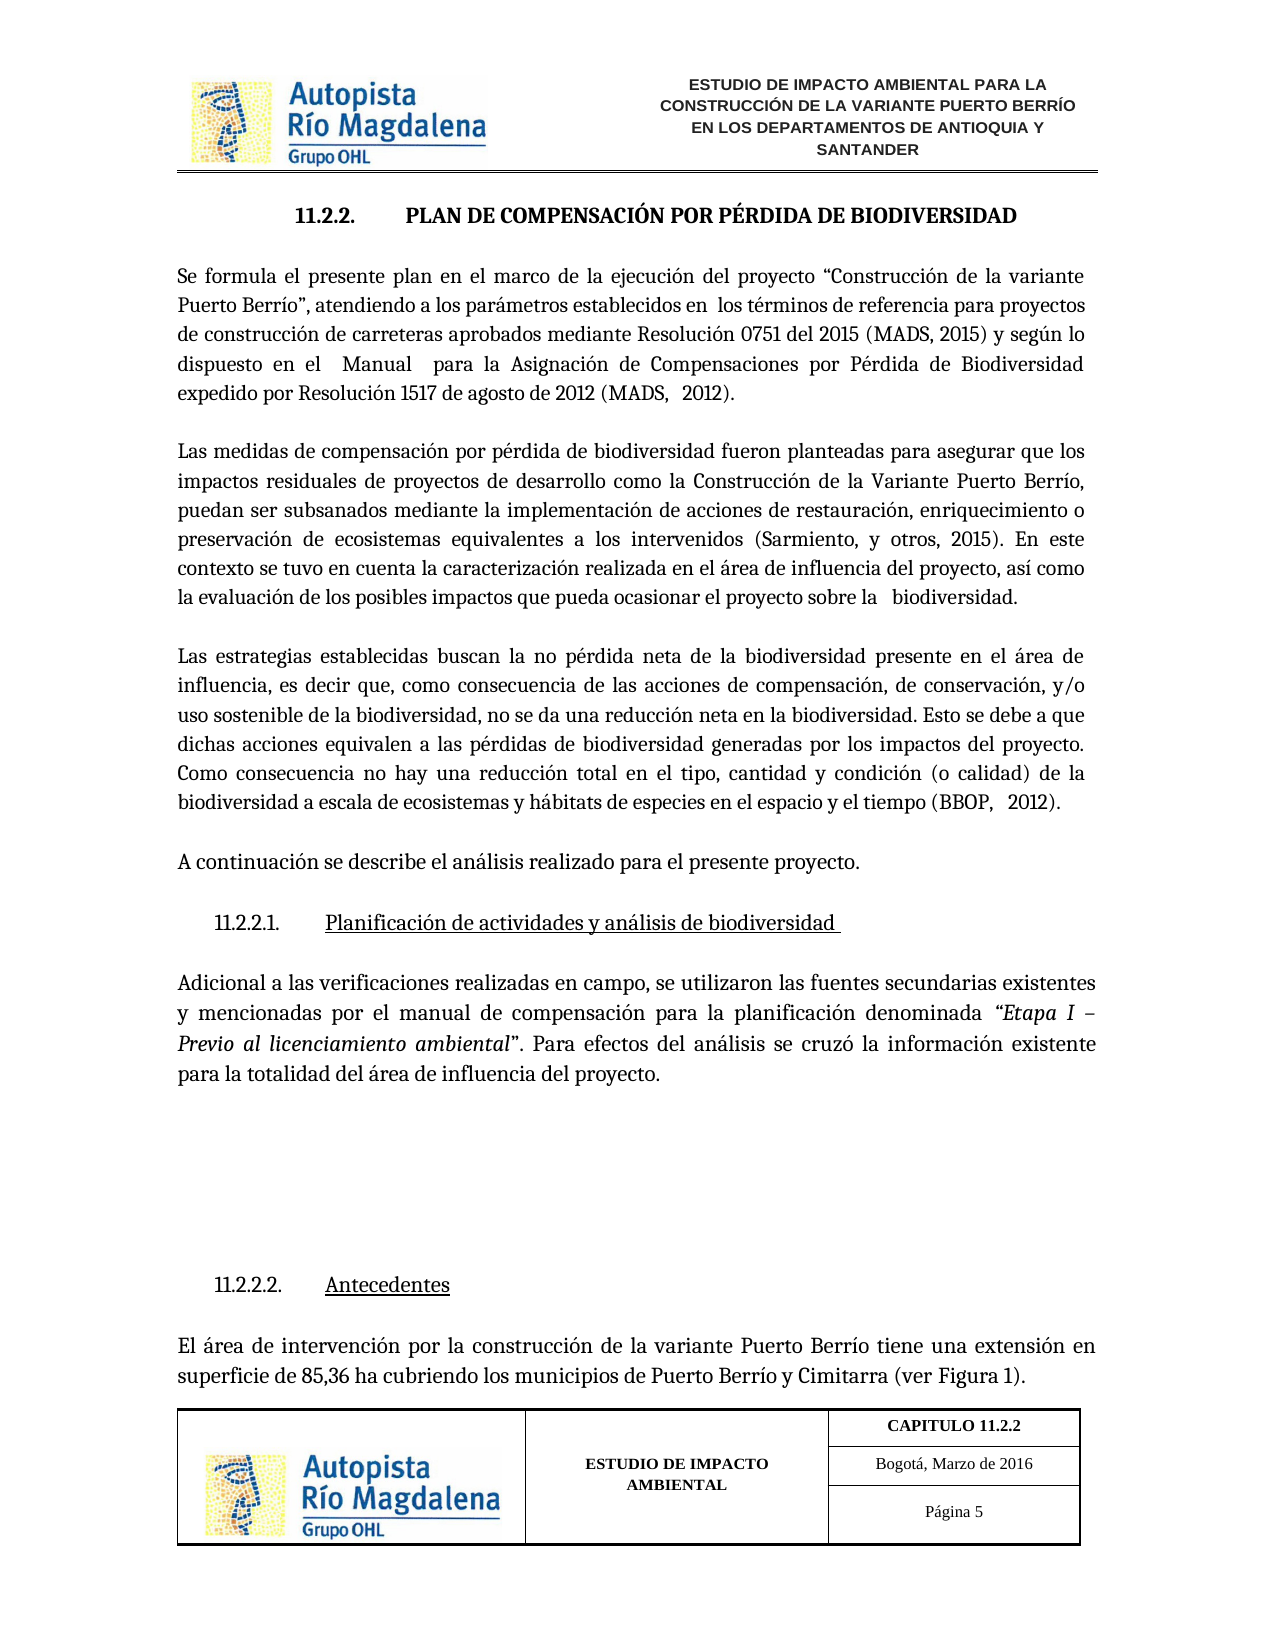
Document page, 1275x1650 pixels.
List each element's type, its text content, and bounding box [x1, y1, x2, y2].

picture [203, 1447, 503, 1543]
text Se formula el presente plan en el marco de la ejecución del proyecto “Construcción de la variante Puerto Berrío”, atendiendo a los parámetros establecidos en los términos de referencia para proyectos de construcción de carreteras aprobados mediante Resolución 0751 del 2015 (MADS, 2015) y según lo dispuesto en el Manual para la Asignación de Compensaciones por Pérdida de Biodiversidad expedido por Resolución 1517 de agosto de 2012 (MADS, 2012). [177, 264, 1086, 406]
subtitle Antecedentes [214, 1272, 1098, 1298]
picture [189, 75, 489, 170]
text A continuación se describe el análisis realizado para el presente proyecto. [177, 849, 1098, 876]
text Las estrategias establecidas buscan la no pérdida neta de la biodiversidad presente en el área de influencia, es decir que, como consecuencia de las acciones de compensación, de conservación, y/o uso sostenible de la biodiversidad, no se da una reducción neta en la biodiversidad. Esto se debe a que dichas acciones equivalen a las pérdidas de biodiversidad generadas por los impactos del proyecto. Como consecuencia no hay una reducción total en el tipo, cantidad y condición (o calidad) de la biodiversidad a escala de ecosistemas y hábitats de especies en el espacio y el tiempo (BBOP, 2012). [177, 644, 1086, 815]
text El área de intervención por la construcción de la variante Puerto Berrío tiene una extensión en superficie de 85,36 ha cubriendo los municipios de Puerto Berrío y Cimitarra (ver Figura 1). [177, 1332, 1098, 1389]
subtitle PLAN DE COMPENSACIÓN POR PÉRDIDA DE BIODIVERSIDAD [214, 203, 1098, 230]
text Las medidas de compensación por pérdida de biodiversidad fueron planteadas para asegurar que los impactos residuales de proyectos de desarrollo como la Construcción de la Variante Puerto Berrío, puedan ser subsanados mediante la implementación de acciones de restauración, enriquecimiento o preservación de ecosistemas equivalentes a los intervenidos (Sarmiento, y otros, 2015). En este contexto se tuvo en cuenta la caracterización realizada en el área de influencia del proyecto, así como la evaluación de los posibles impactos que pueda ocasionar el proyecto sobre la biodiversidad. [177, 439, 1086, 610]
subtitle Planificación de actividades y análisis de biodiversidad [214, 909, 1098, 936]
text Adicional a las verificaciones realizadas en campo, se utilizaron las fuentes secundarias existentes y mencionadas por el manual de compensación para la planificación denominada “Etapa I – Previo al licenciamiento ambiental”. Para efectos del análisis se cruzó la información existente para la totalidad del área de influencia del proyecto. [177, 970, 1098, 1087]
